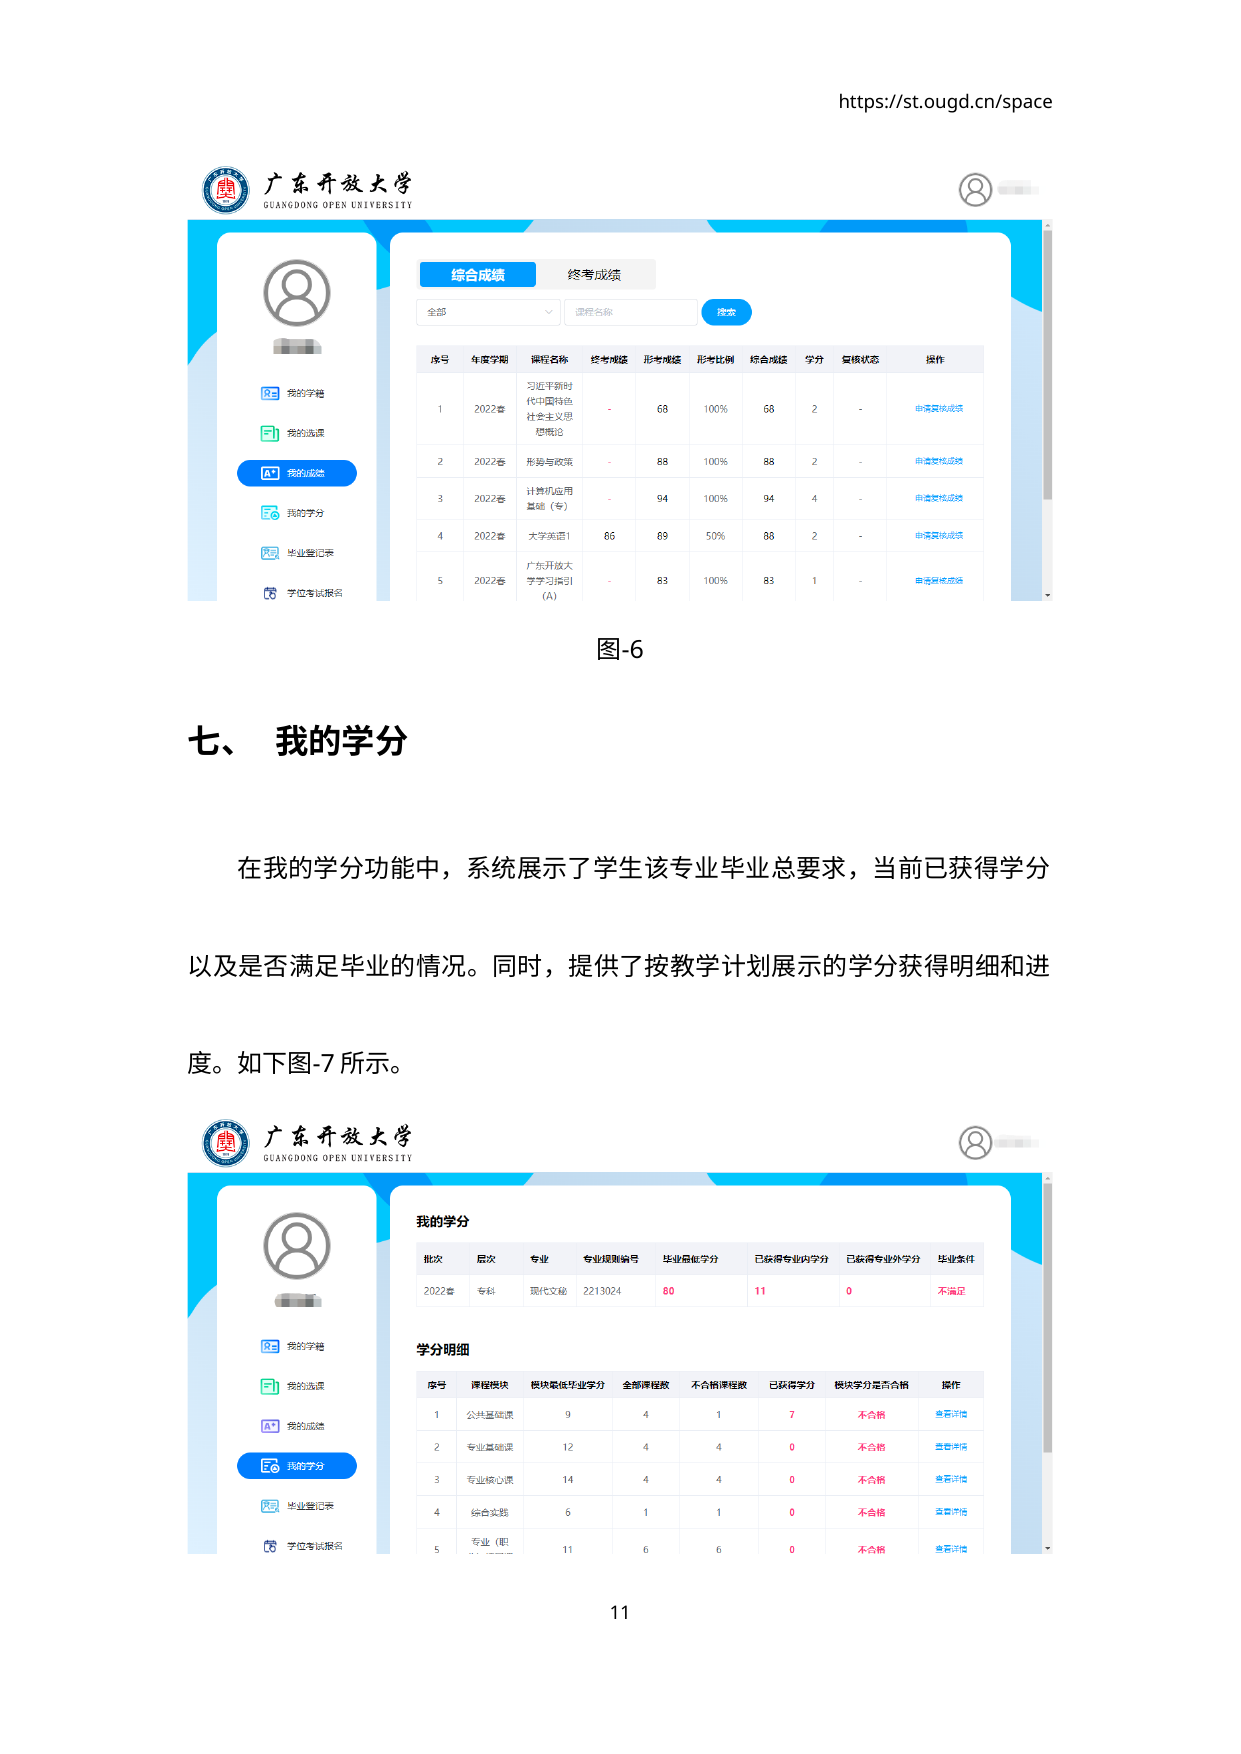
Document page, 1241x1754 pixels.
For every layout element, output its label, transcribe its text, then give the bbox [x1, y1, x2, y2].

picture [187, 159, 1053, 601]
subtitle 我的学分 [187, 707, 1053, 772]
text 在我的学分功能中，系统展示了学生该专业毕业总要求，当前已获得学分以及是否满足毕业的情况。同时，提供了按教学计划展示的学分获得明细和进度。如下图-7所示。 [187, 834, 1053, 1094]
picture [187, 1112, 1053, 1554]
text 图-6 [187, 615, 1053, 680]
